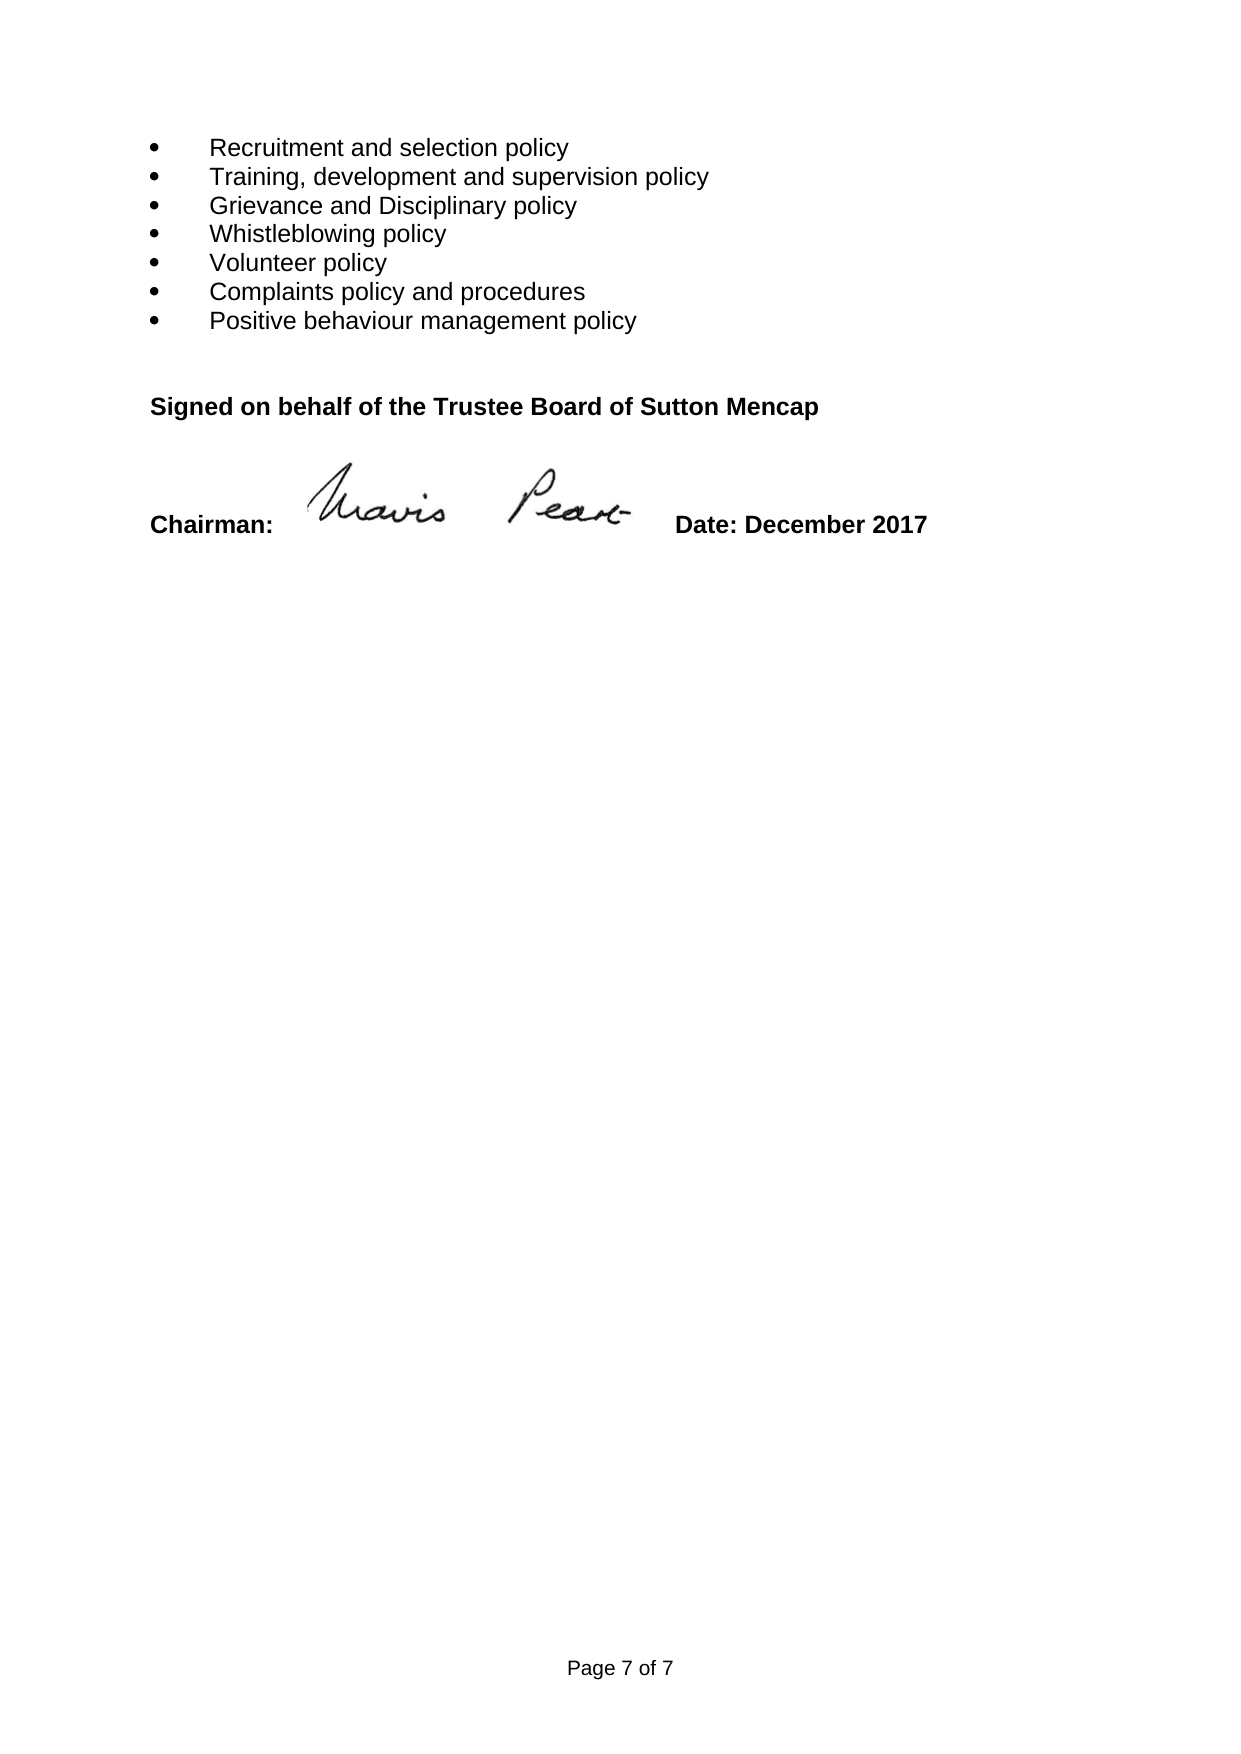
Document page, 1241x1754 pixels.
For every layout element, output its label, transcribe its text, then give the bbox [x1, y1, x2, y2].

list Positive behaviour management policy [150, 306, 1090, 335]
list Grievance and Disciplinary policy [150, 191, 1090, 219]
list Whistleblowing policy [150, 219, 1090, 248]
text Signed on behalf of the Trustee Board of Sutton Mencap [150, 392, 1090, 421]
list Training, development and supervision policy [150, 162, 1090, 191]
list Recruitment and selection policy [150, 133, 1090, 162]
picture [300, 450, 638, 534]
list Complaints policy and procedures [150, 277, 1090, 306]
list Volunteer policy [150, 248, 1090, 277]
